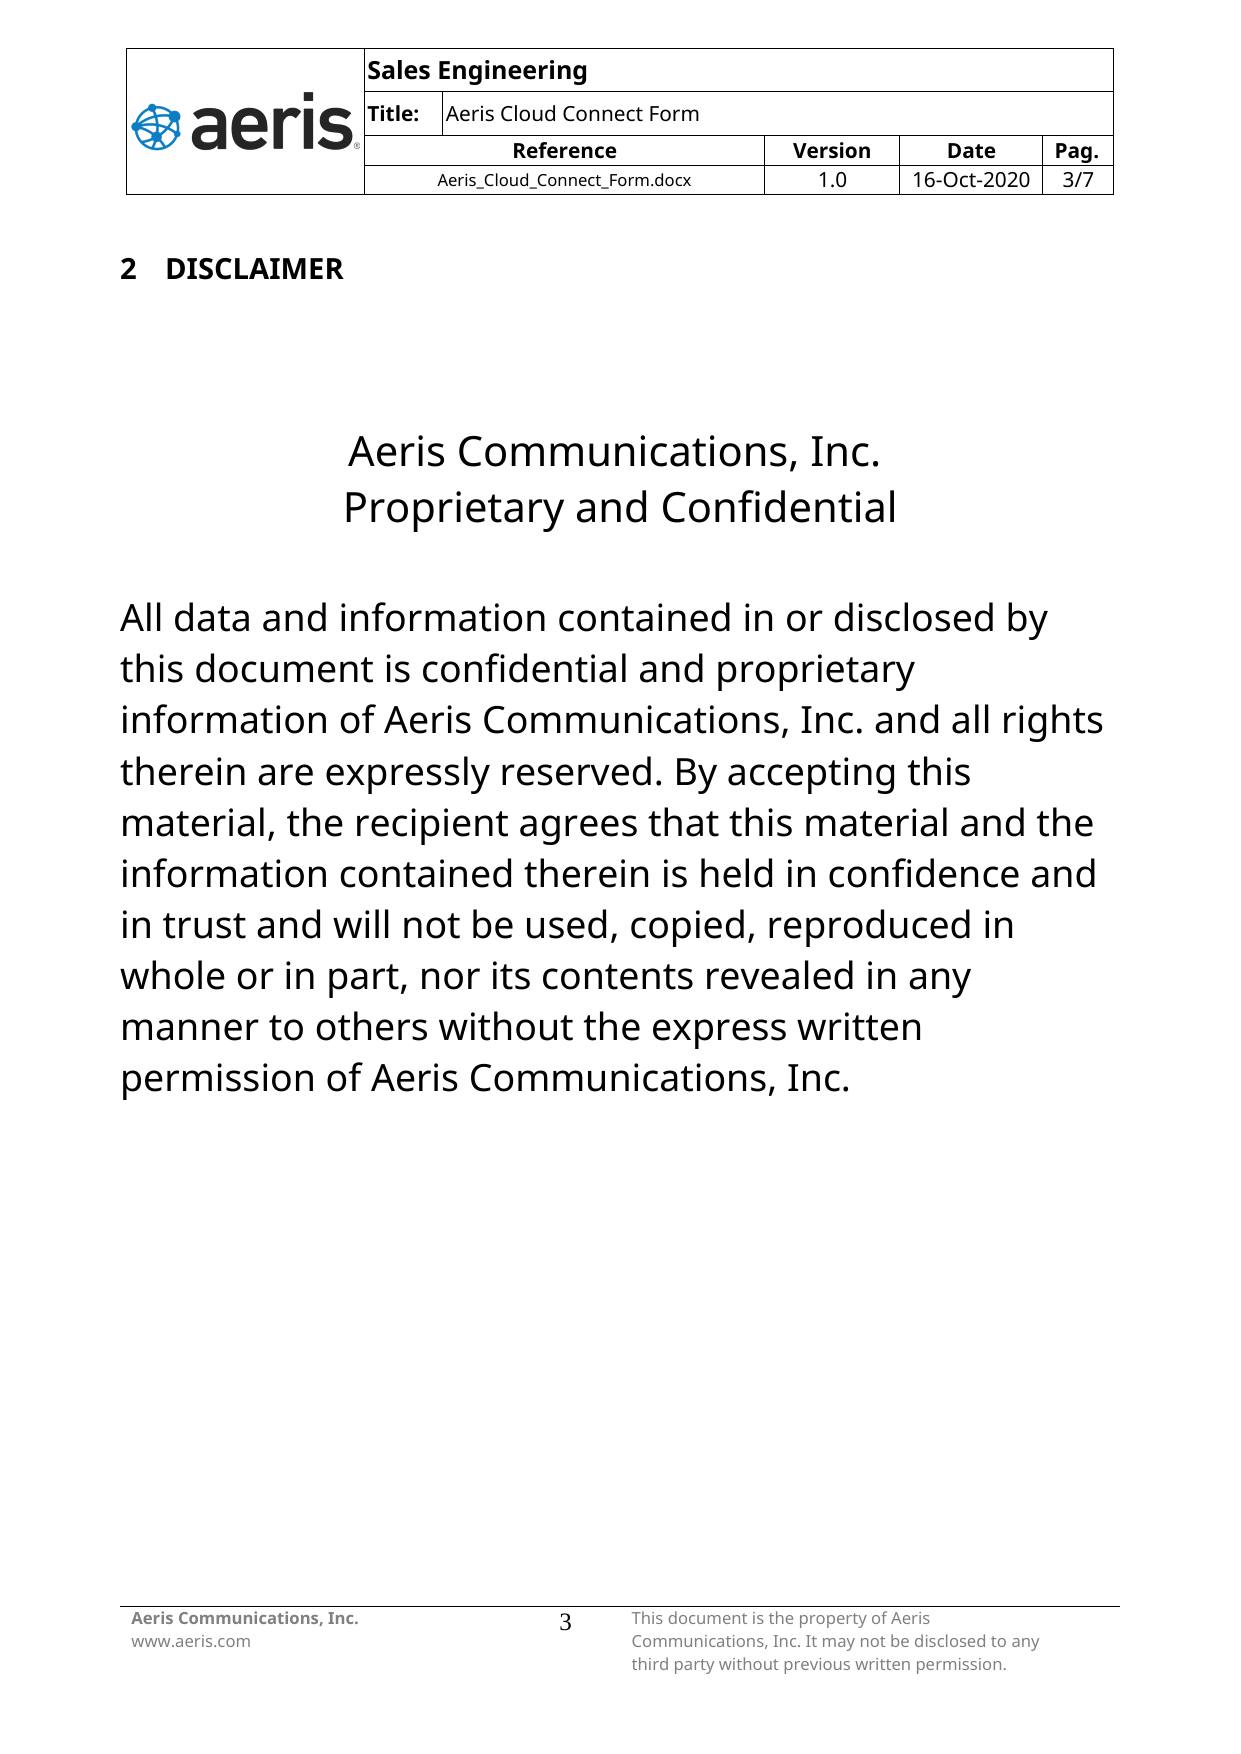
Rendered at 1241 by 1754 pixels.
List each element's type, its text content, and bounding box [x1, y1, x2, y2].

subtitle DISCLAIMER [120, 248, 1120, 288]
picture [130, 91, 361, 151]
text All data and information contained in or disclosed by this document is confidential and proprietary information of Aeris Communications, Inc. and all rights therein are expressly reserved. By accepting this material, the recipient agrees that this material and the information contained therein is held in confidence and in trust and will not be used, copied, reproduced in whole or in part, nor its contents revealed in any manner to others without the express written permission of Aeris Communications, Inc. [120, 592, 1120, 1102]
text Aeris Communications, Inc. Proprietary and Confidential [120, 421, 1120, 535]
